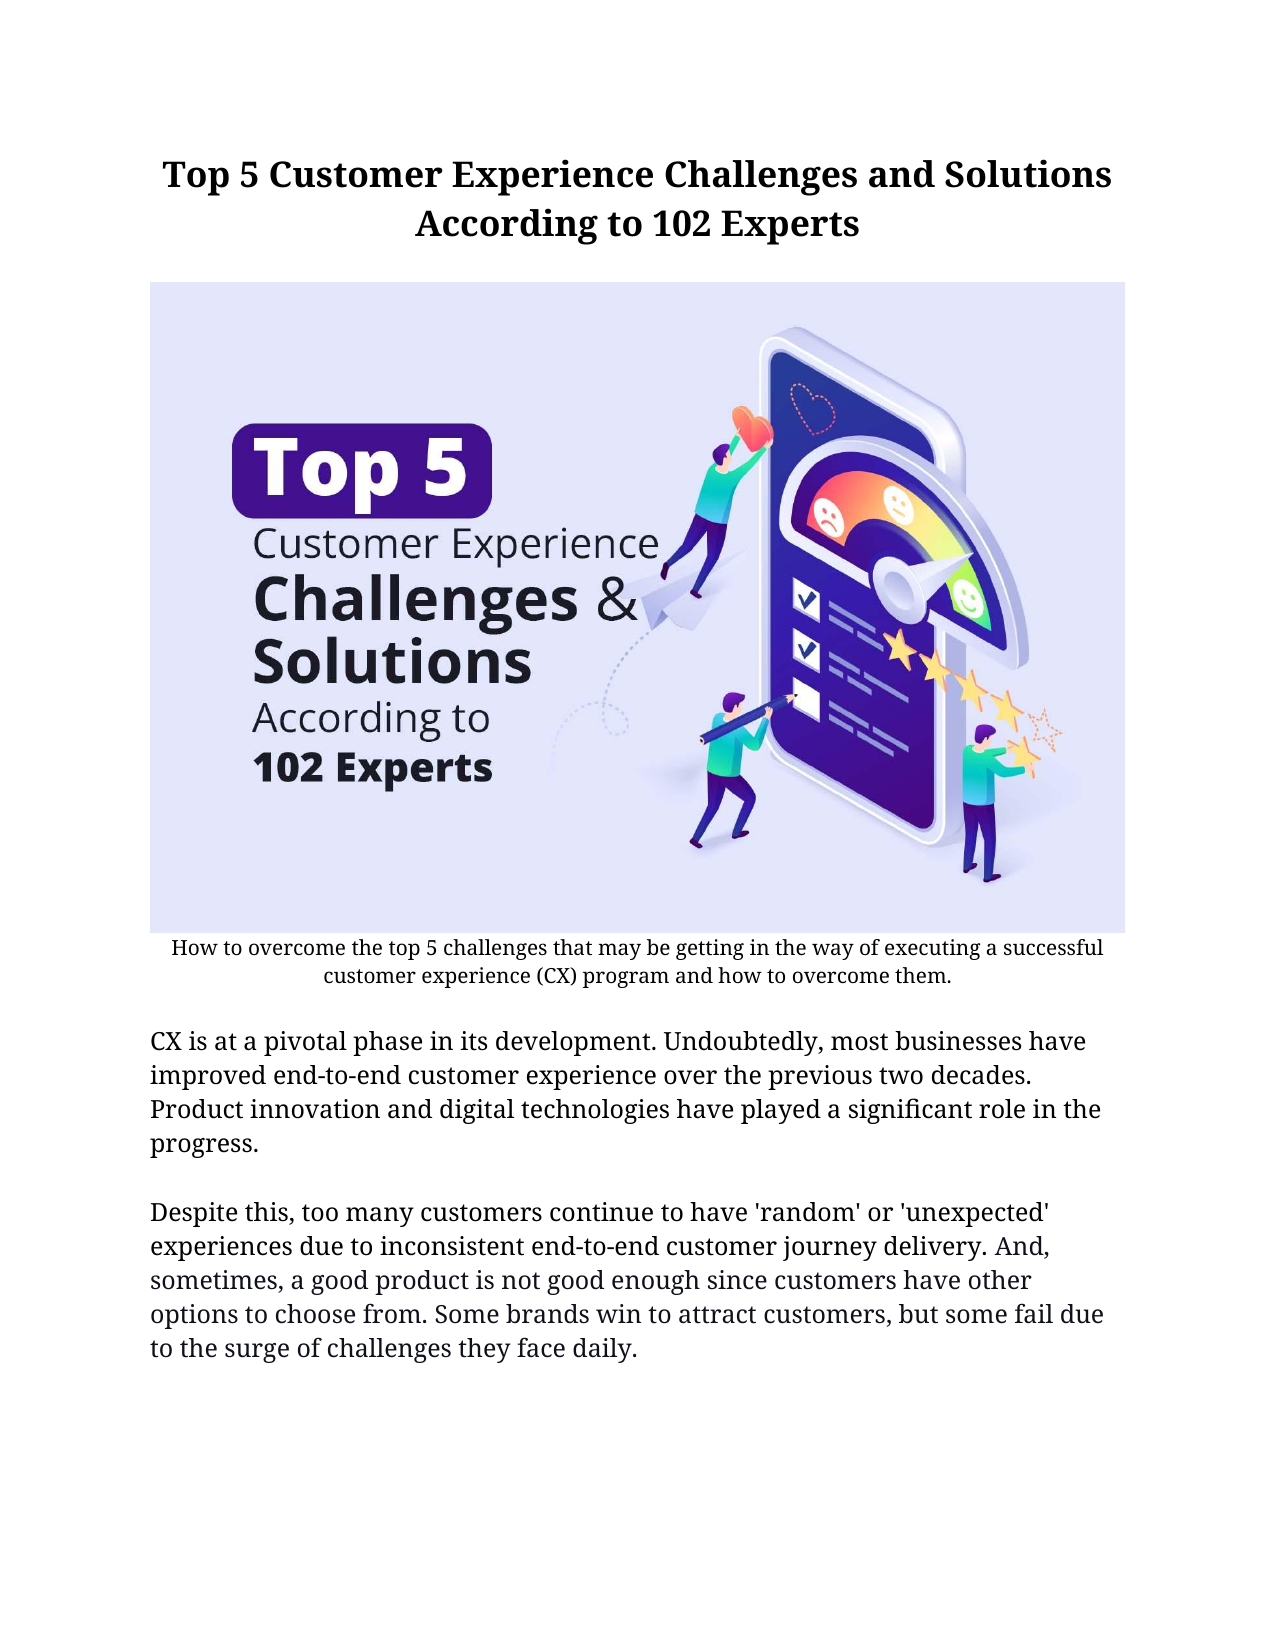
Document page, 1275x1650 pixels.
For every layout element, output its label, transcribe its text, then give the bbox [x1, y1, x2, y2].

text CX is at a pivotal phase in its development. Undoubtedly, most businesses have improved end-to-end customer experience over the previous two decades. Product innovation and digital technologies have played a significant role in the progress. [150, 1024, 1125, 1160]
picture [150, 282, 1125, 933]
text Despite this, too many customers continue to have 'random' or 'unexpected' experiences due to inconsistent end-to-end customer journey delivery. And, sometimes, a good product is not good enough since customers have other options to choose from. Some brands win to attract customers, but some fail due to the surge of challenges they face daily. [150, 1194, 1125, 1364]
title Top 5 Customer Experience Challenges and Solutions According to 102 Experts [150, 150, 1125, 246]
text How to overcome the top 5 challenges that may be getting in the way of executing a successful customer experience (CX) program and how to overcome them. [150, 933, 1125, 990]
